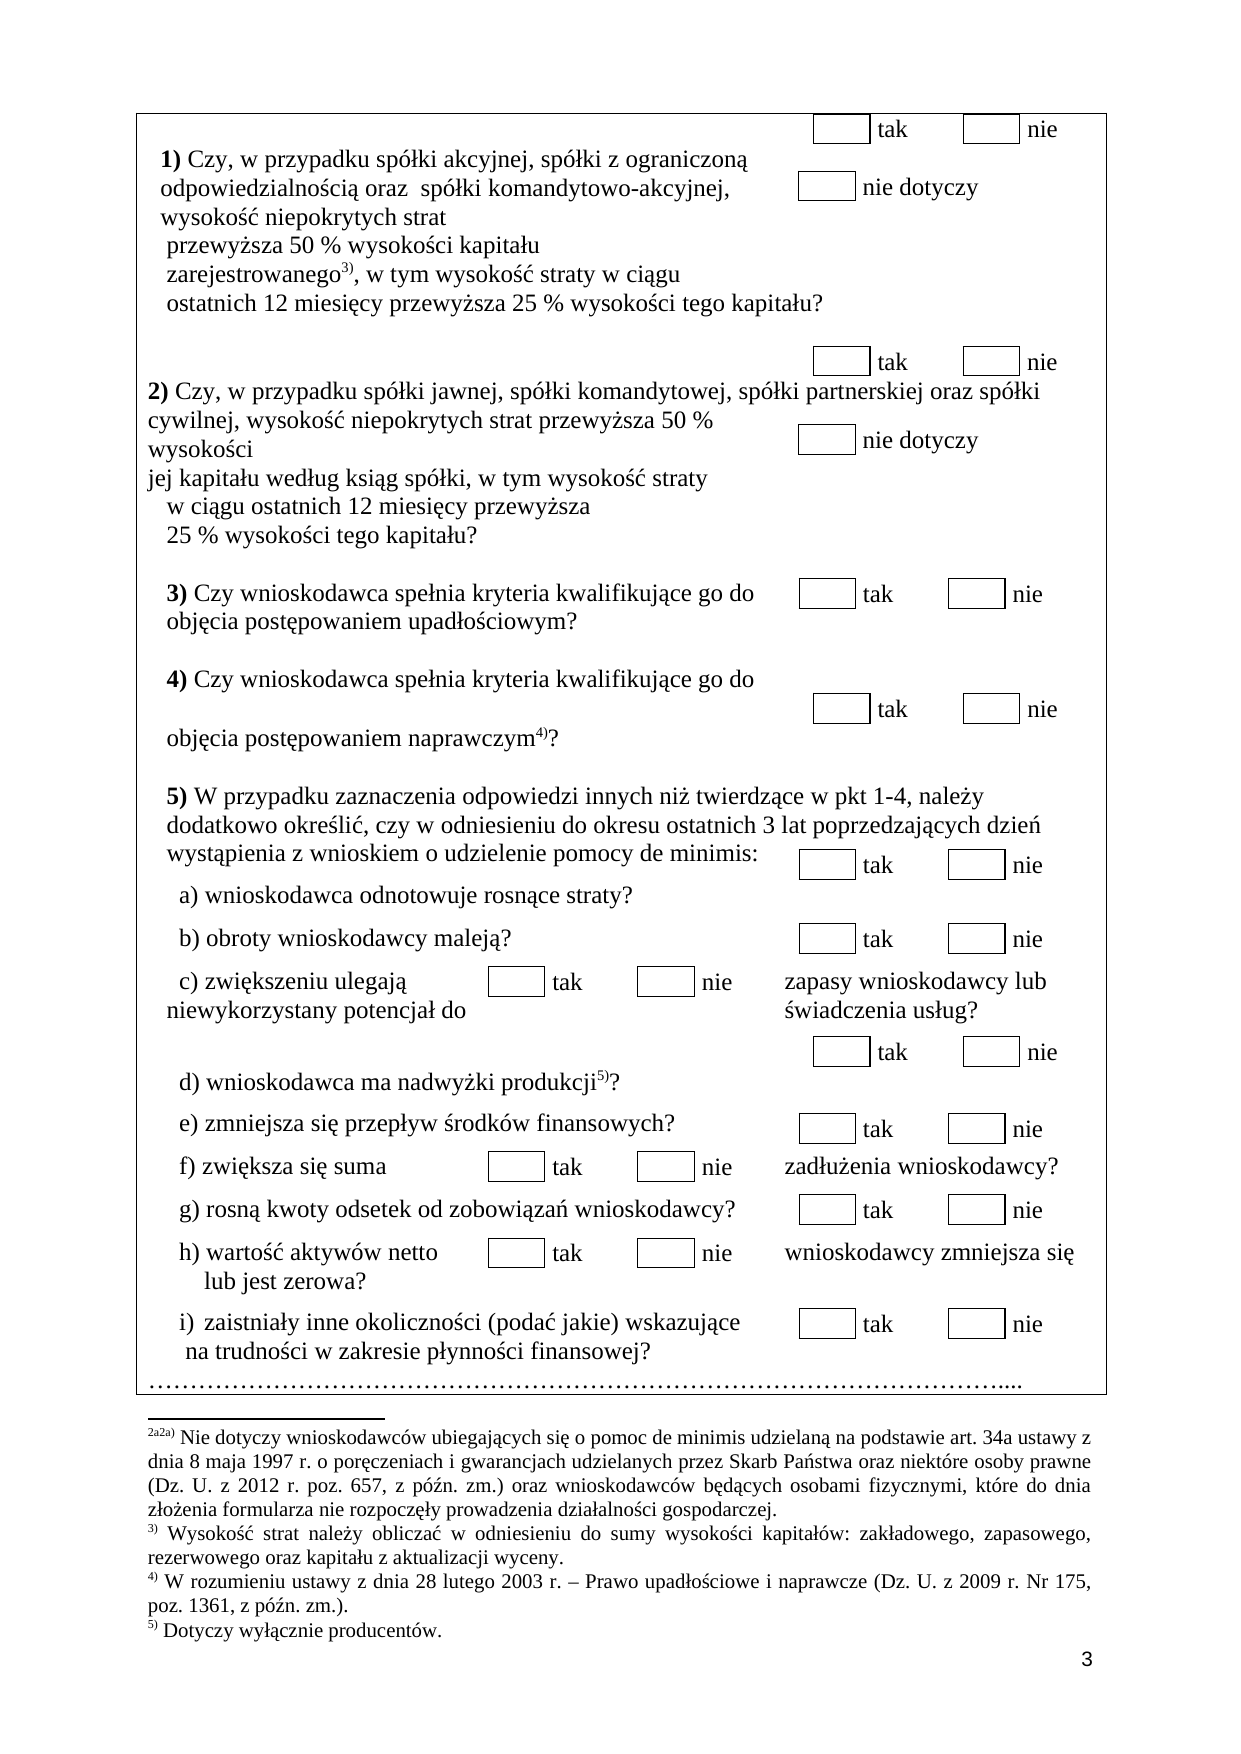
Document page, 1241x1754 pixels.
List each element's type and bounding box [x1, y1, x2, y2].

table_header [137, 114, 1106, 1394]
